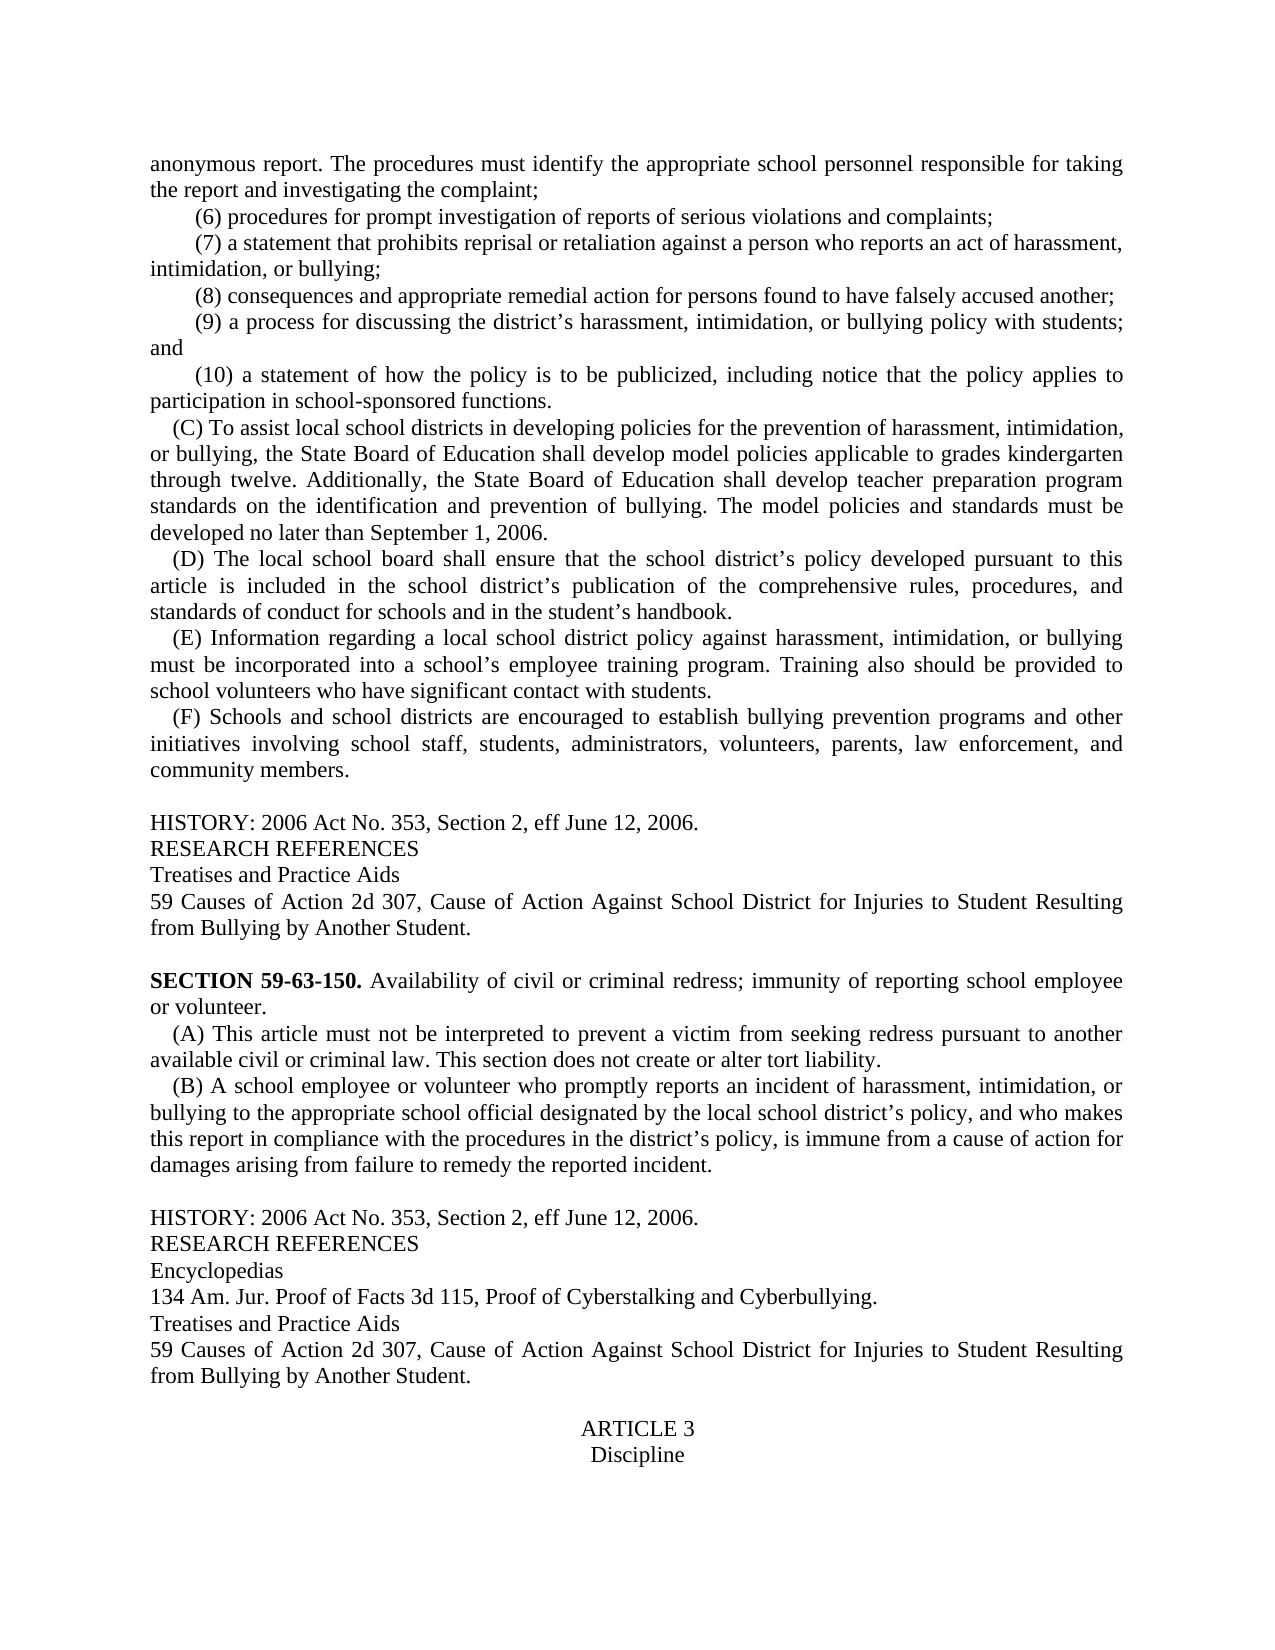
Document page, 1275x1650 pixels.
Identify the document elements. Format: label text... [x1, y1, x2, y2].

text RESEARCH REFERENCES [150, 835, 1125, 862]
text Treatises and Practice Aids [150, 862, 1125, 888]
text (8) consequences and appropriate remedial action for persons found to have falsely accused another; [150, 282, 1125, 308]
text (C) To assist local school districts in developing policies for the prevention of harassment, intimidation, or bullying, the State Board of Education shall develop model policies applicable to grades kindergarten through twelve. Additionally, the State Board of Education shall develop teacher preparation program standards on the identification and prevention of bullying. The model policies and standards must be developed no later than September 1, 2006. [150, 413, 1125, 545]
text (F) Schools and school districts are encouraged to establish bullying prevention programs and other initiatives involving school staff, students, administrators, volunteers, parents, law enforcement, and community members. [150, 703, 1125, 782]
text 59 Causes of Action 2d 307, Cause of Action Against School District for Injuries to Student Resulting from Bullying by Another Student. [150, 888, 1125, 941]
text HISTORY: 2006 Act No. 353, Section 2, eff June 12, 2006. [150, 1204, 1125, 1231]
text (E) Information regarding a local school district policy against harassment, intimidation, or bullying must be incorporated into a school’s employee training program. Training also should be provided to school volunteers who have significant contact with students. [150, 624, 1125, 703]
text (7) a statement that prohibits reprisal or retaliation against a person who reports an act of harassment, intimidation, or bullying; [150, 229, 1125, 282]
text ARTICLE 3 [150, 1415, 1125, 1441]
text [150, 150, 1125, 203]
text 134 Am. Jur. Proof of Facts 3d 115, Proof of Cyberstalking and Cyberbullying. [150, 1283, 1125, 1309]
text (6) procedures for prompt investigation of reports of serious violations and complaints; [150, 203, 1125, 229]
text Discipline [150, 1441, 1125, 1468]
text (10) a statement of how the policy is to be publicized, including notice that the policy applies to participation in school-sponsored functions. [150, 361, 1125, 413]
text Treatises and Practice Aids [150, 1309, 1125, 1336]
text (9) a process for discussing the district’s harassment, intimidation, or bullying policy with students; and [150, 308, 1125, 361]
text SECTION 59-63-150. Availability of civil or criminal redress; immunity of reporting school employee or volunteer. [150, 967, 1125, 1020]
text (D) The local school board shall ensure that the school district’s policy developed pursuant to this article is included in the school district’s publication of the comprehensive rules, procedures, and standards of conduct for schools and in the student’s handbook. [150, 545, 1125, 624]
text RESEARCH REFERENCES [150, 1231, 1125, 1257]
text (B) A school employee or volunteer who promptly reports an incident of harassment, intimidation, or bullying to the appropriate school official designated by the local school district’s policy, and who makes this report in compliance with the procedures in the district’s policy, is immune from a cause of action for damages arising from failure to remedy the reported incident. [150, 1072, 1125, 1178]
text 59 Causes of Action 2d 307, Cause of Action Against School District for Injuries to Student Resulting from Bullying by Another Student. [150, 1336, 1125, 1389]
text (A) This article must not be interpreted to prevent a victim from seeking redress pursuant to another available civil or criminal law. This section does not create or alter tort liability. [150, 1020, 1125, 1072]
text Encyclopedias [150, 1257, 1125, 1283]
text HISTORY: 2006 Act No. 353, Section 2, eff June 12, 2006. [150, 809, 1125, 835]
